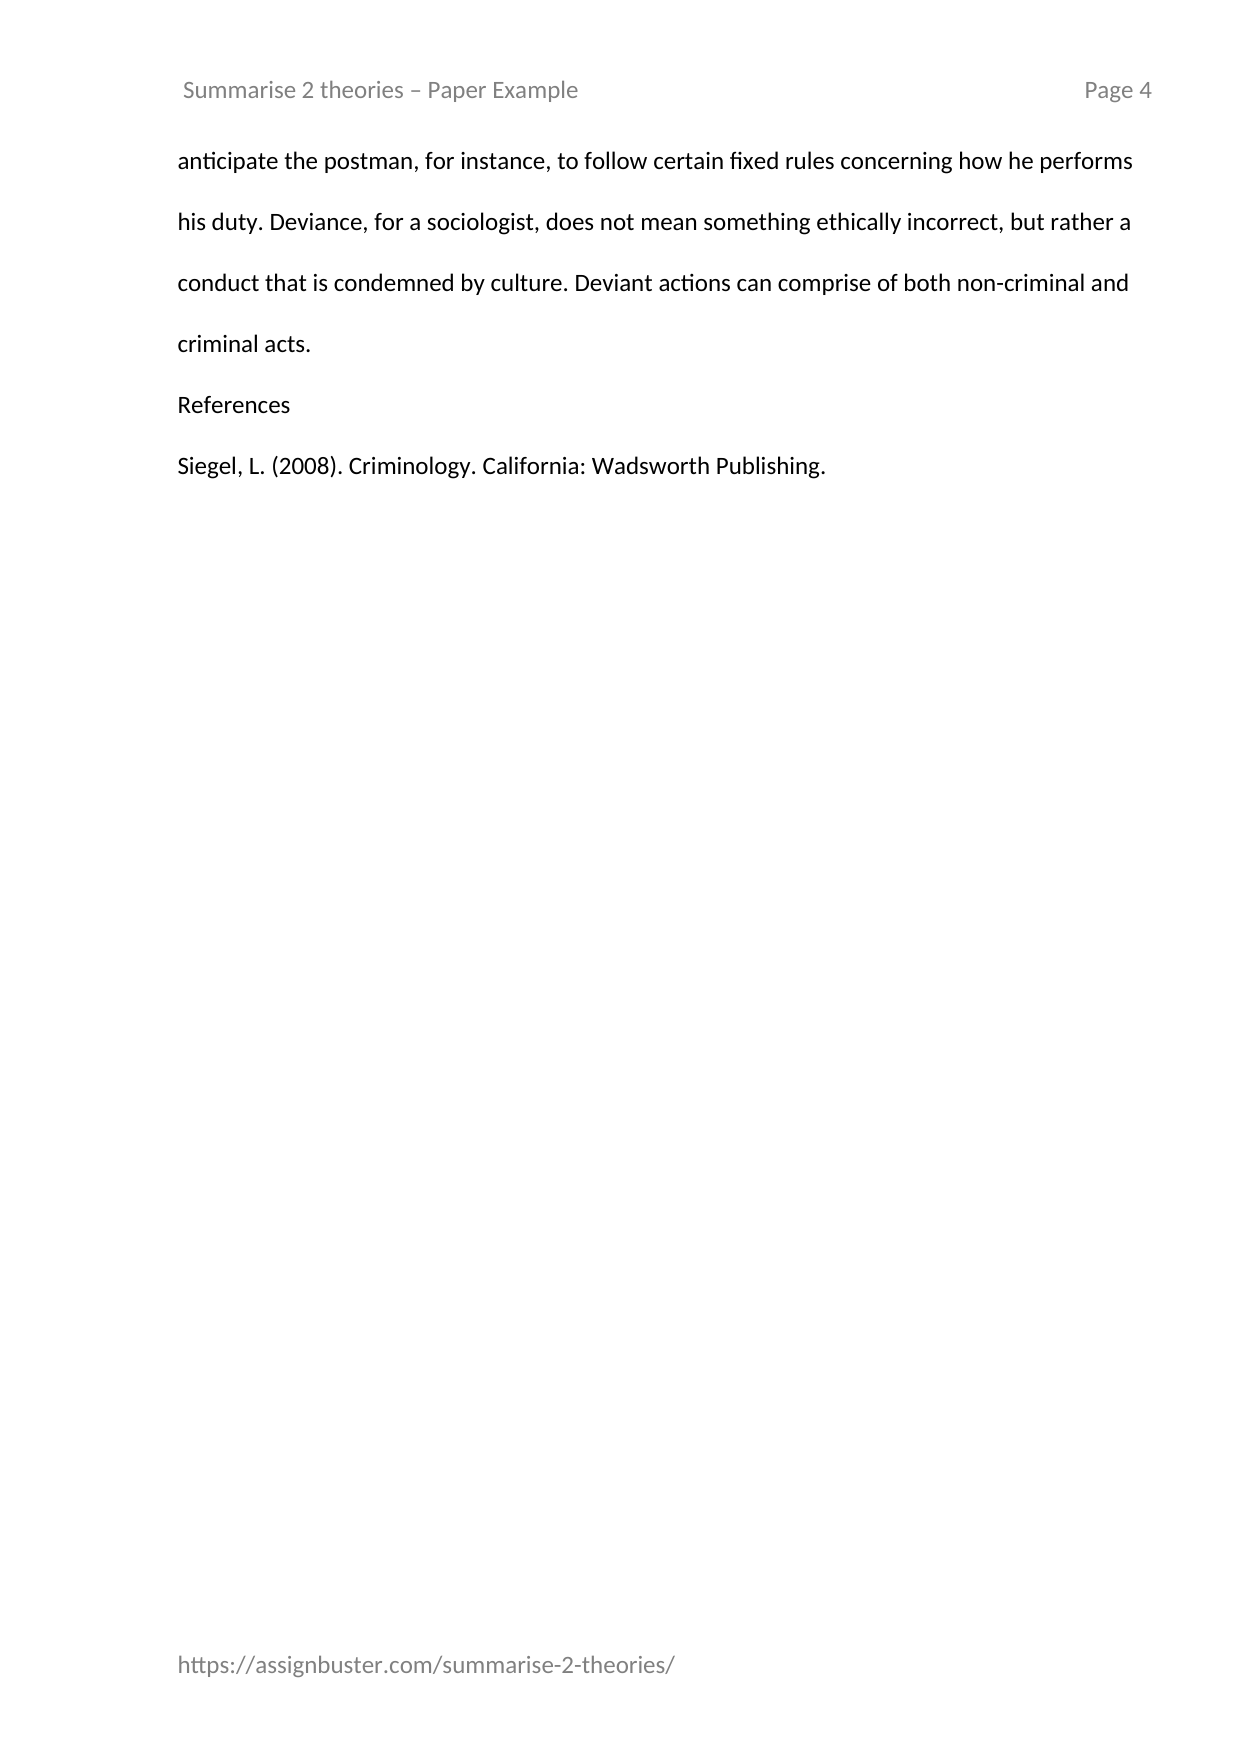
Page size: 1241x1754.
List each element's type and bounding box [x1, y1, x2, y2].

text [177, 145, 1152, 481]
